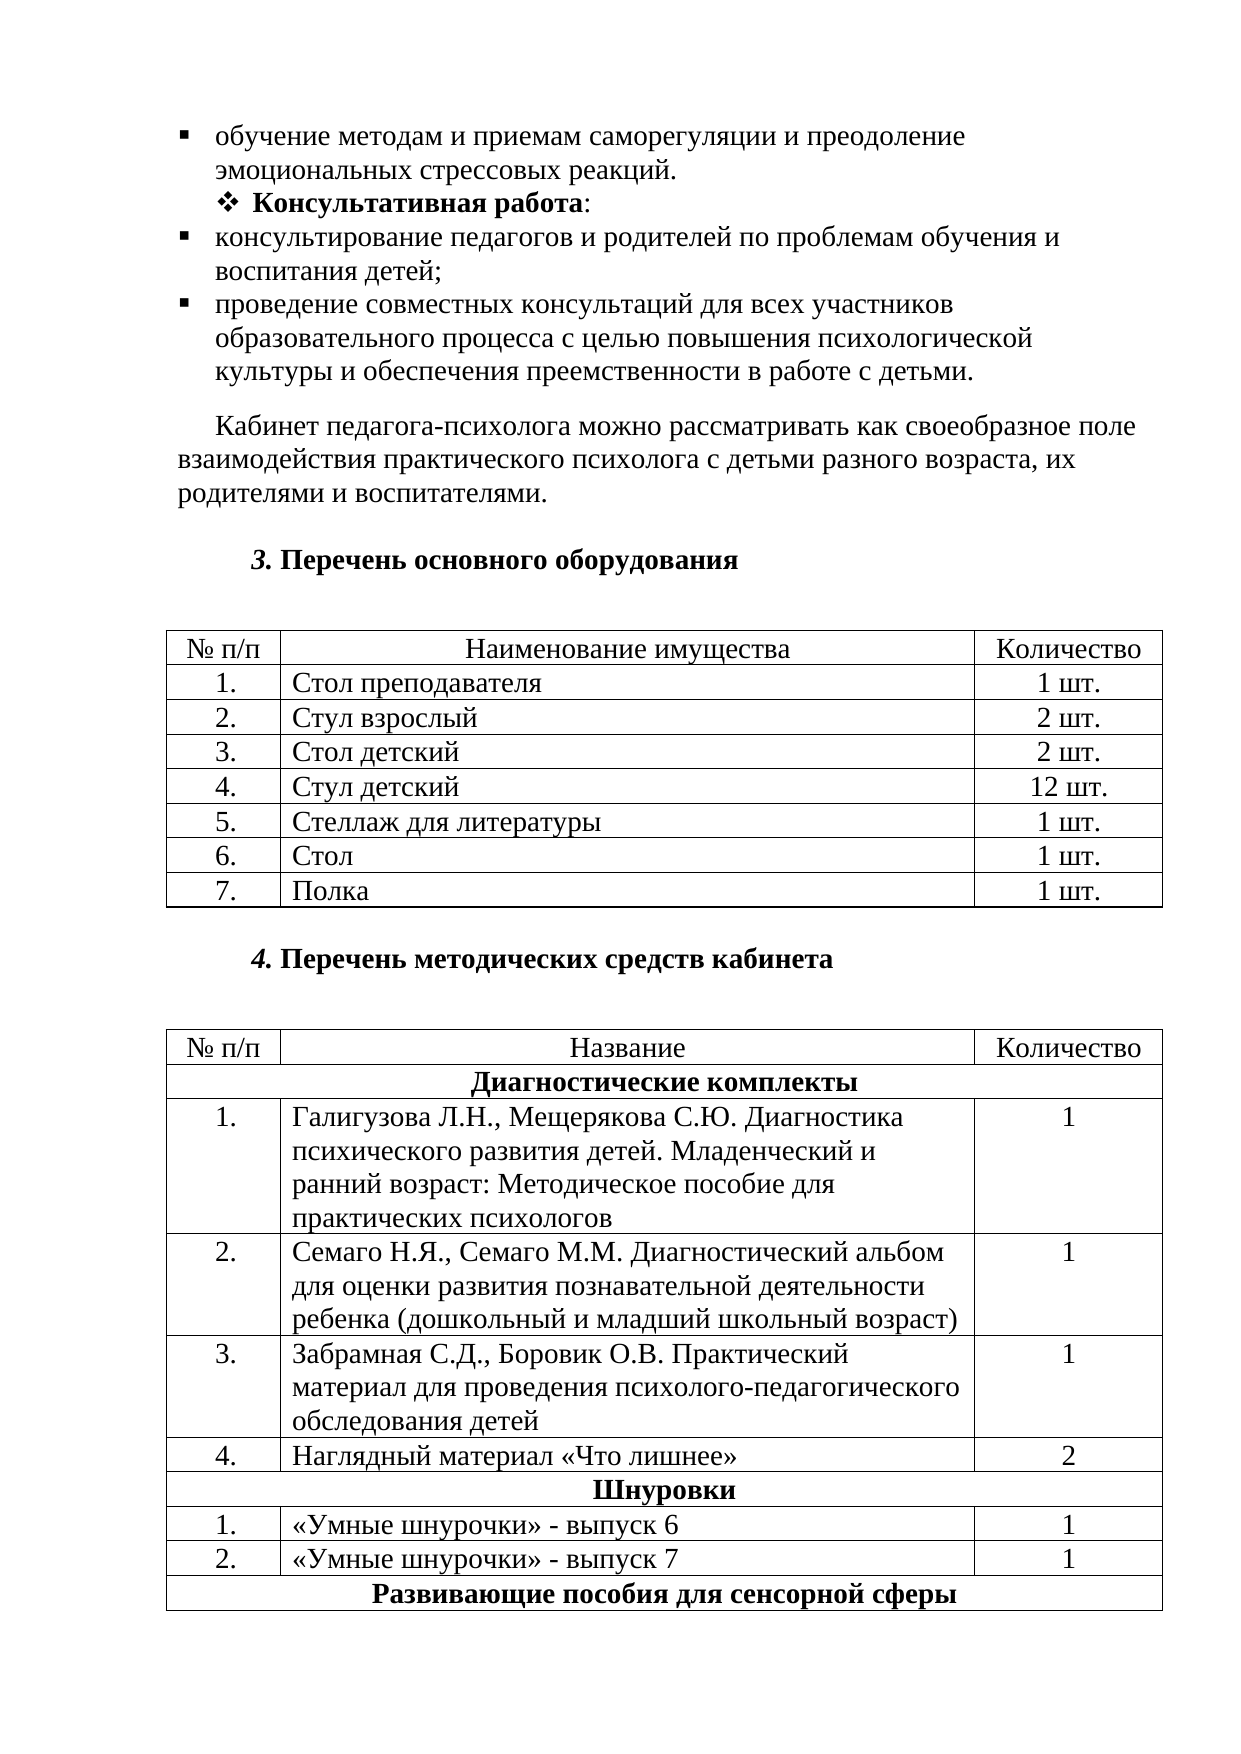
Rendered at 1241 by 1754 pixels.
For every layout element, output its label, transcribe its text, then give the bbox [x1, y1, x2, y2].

table_cell Галигузова Л.Н., Мещерякова С.Ю. Диагностика психического развития детей. Младенческий и ранний возраст: Методическое пособие для практических психологов [281, 1099, 974, 1233]
table_cell 1 шт. [975, 873, 1162, 906]
table_cell Развивающие пособия для сенсорной сферы [167, 1576, 1162, 1609]
table_cell [167, 838, 280, 872]
table_cell Стол [281, 838, 974, 872]
table_cell Стол детский [281, 735, 974, 768]
table_cell Семаго Н.Я., Семаго М.М. Диагностический альбом для оценки развития познавательной деятельности ребенка (дошкольный и младший школьный возраст) [281, 1234, 974, 1335]
table_cell Стул детский [281, 769, 974, 803]
list обучение методам и приемам саморегуляции и преодоление эмоциональных стрессовых реакций. [177, 118, 1152, 185]
table_cell 2 [975, 1438, 1162, 1471]
list консультирование педагогов и родителей по проблемам обучения и воспитания детей; [177, 219, 1152, 286]
table_cell 12 шт. [975, 769, 1162, 803]
table_cell «Умные шнурочки» - выпуск 7 [281, 1541, 974, 1575]
table_cell Шнуровки [167, 1472, 1162, 1506]
table_cell 1 [975, 1541, 1162, 1575]
table_cell [167, 1234, 280, 1335]
table_cell 1 [975, 1336, 1162, 1437]
table_cell [167, 1541, 280, 1575]
table_cell Диагностические комплекты [167, 1065, 1162, 1098]
table_cell 2 шт. [975, 735, 1162, 768]
table_cell 1 [975, 1507, 1162, 1540]
table_cell [167, 665, 280, 699]
table_cell 1 [975, 1234, 1162, 1335]
table_header Количество [975, 1030, 1162, 1063]
table_cell [167, 1336, 280, 1437]
table_cell [167, 1507, 280, 1540]
table_cell [167, 1438, 280, 1471]
table_cell [167, 1099, 280, 1233]
table_cell [167, 769, 280, 803]
table_cell [167, 700, 280, 733]
text 4. Перечень методических средств кабинета [177, 941, 1152, 974]
text Кабинет педагога-психолога можно рассматривать как своеобразное поле взаимодействия практического психолога с детьми разного возраста, их родителями и воспитателями. [177, 408, 1152, 508]
table_cell 1 шт. [975, 665, 1162, 699]
table_header Название [281, 1030, 974, 1063]
text 3. Перечень основного оборудования [177, 542, 1152, 575]
table_cell Стул взрослый [281, 700, 974, 733]
table_cell 2 шт. [975, 700, 1162, 733]
list Консультативная работа: [215, 185, 1152, 219]
table_cell «Умные шнурочки» - выпуск 6 [281, 1507, 974, 1540]
table_cell Стеллаж для литературы [281, 804, 974, 837]
table_cell [167, 735, 280, 768]
table_cell [167, 804, 280, 837]
table_cell Забрамная С.Д., Боровик О.В. Практический материал для проведения психолого-педагогического обследования детей [281, 1336, 974, 1437]
table_cell 1 шт. [975, 804, 1162, 837]
table_header № п/п [167, 1030, 280, 1063]
table_cell Полка [281, 873, 974, 906]
table_header № п/п [167, 631, 280, 664]
list проведение совместных консультаций для всех участников образовательного процесса с целью повышения психологической культуры и обеспечения преемственности в работе с детьми. [177, 286, 1152, 387]
table_header Наименование имущества [281, 631, 974, 664]
table_cell 1 [975, 1099, 1162, 1233]
table_cell Стол преподавателя [281, 665, 974, 699]
table_cell Наглядный материал «Что лишнее» [281, 1438, 974, 1471]
table_cell 1 шт. [975, 838, 1162, 872]
table_header Количество [975, 631, 1162, 664]
table_cell [167, 873, 280, 906]
